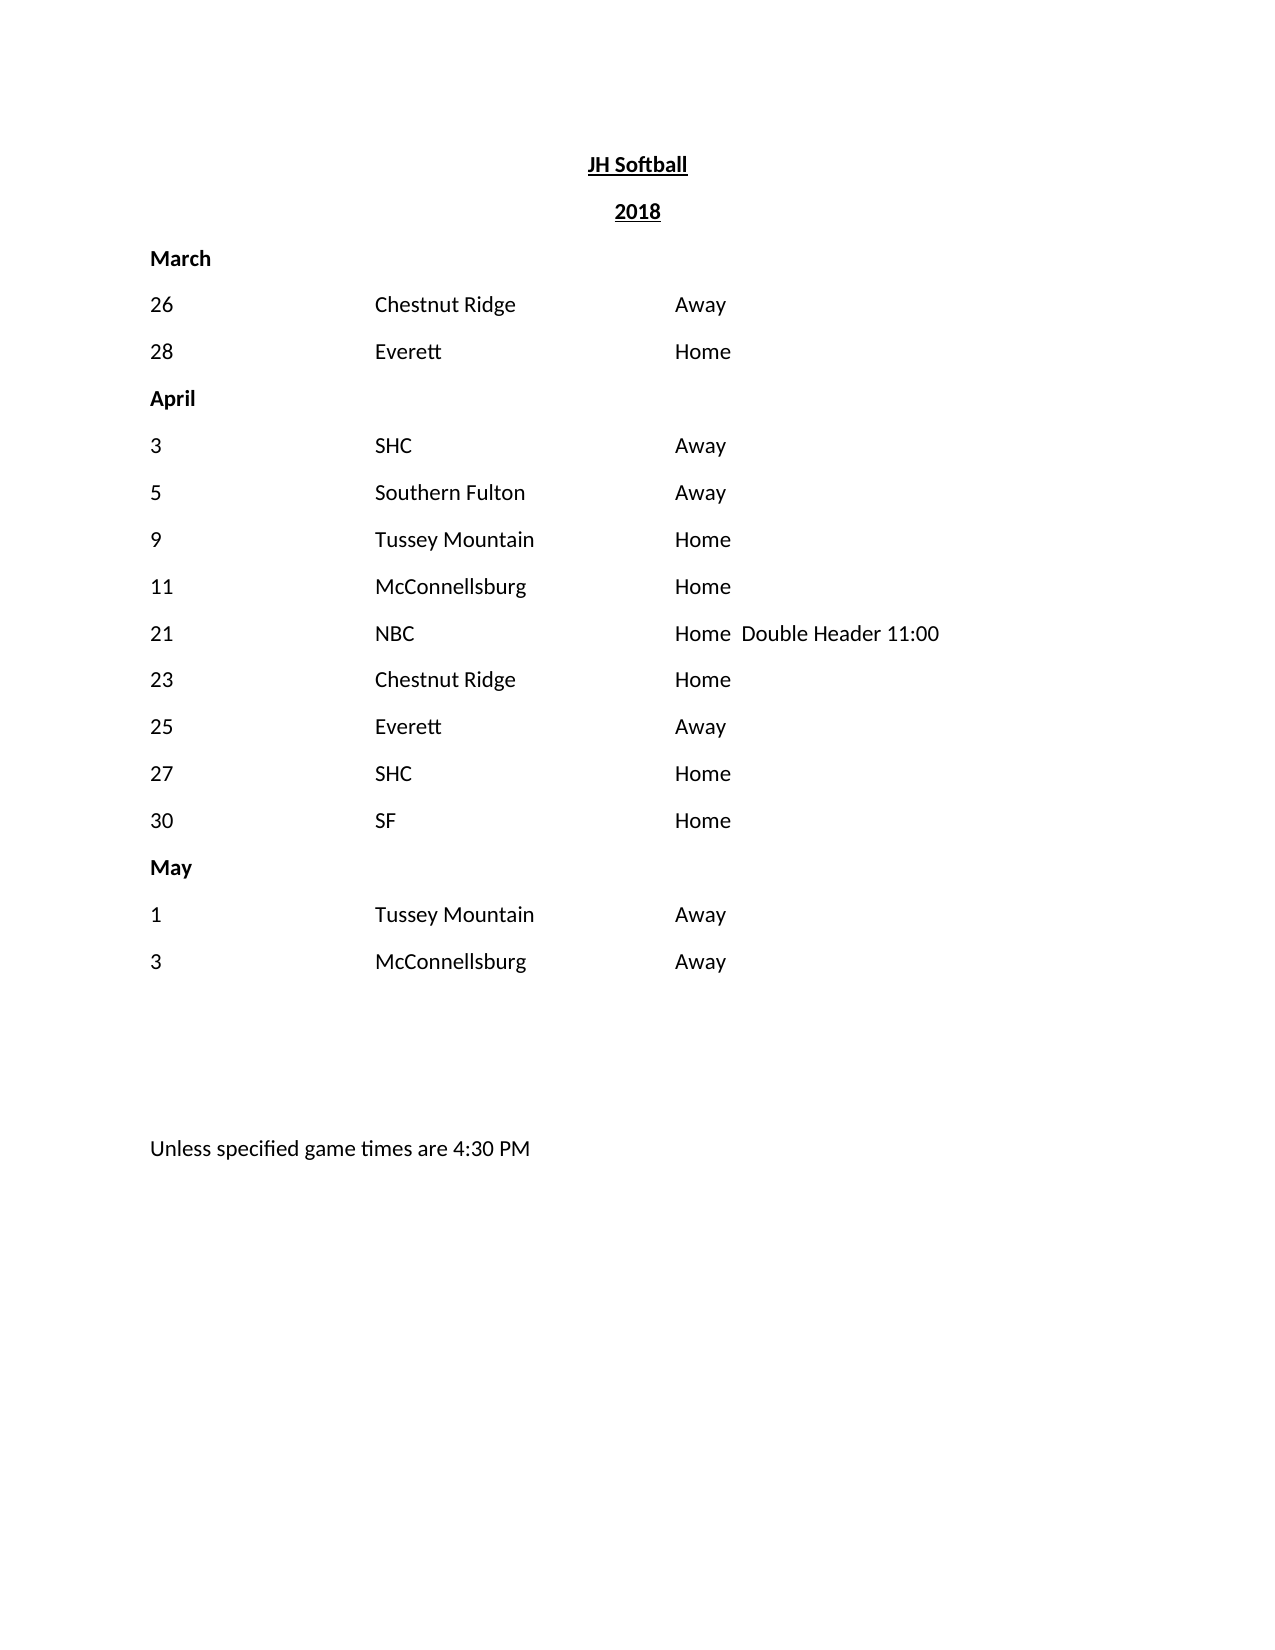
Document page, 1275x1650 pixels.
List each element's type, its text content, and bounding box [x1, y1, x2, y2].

text 21 NBC Home Double Header 11:00 [150, 619, 1125, 647]
text 3 SHC Away [150, 431, 1125, 459]
text Unless specified game times are 4:30 PM [150, 1134, 1125, 1162]
text March [150, 244, 1125, 272]
text 25 Everett Away [150, 712, 1125, 741]
text 1 Tussey Mountain Away [150, 900, 1125, 928]
text 28 Everett Home [150, 337, 1125, 366]
text 5 Southern Fulton Away [150, 478, 1125, 506]
text April [150, 384, 1125, 412]
text 2018 [150, 197, 1125, 225]
text 11 McConnellsburg Home [150, 572, 1125, 600]
text 9 Tussey Mountain Home [150, 525, 1125, 553]
text 3 McConnellsburg Away [150, 947, 1125, 975]
text JH Softball [150, 150, 1125, 178]
text May [150, 853, 1125, 881]
text 30 SF Home [150, 806, 1125, 834]
text 23 Chestnut Ridge Home [150, 666, 1125, 694]
text 26 Chestnut Ridge Away [150, 291, 1125, 319]
text 27 SHC Home [150, 759, 1125, 787]
